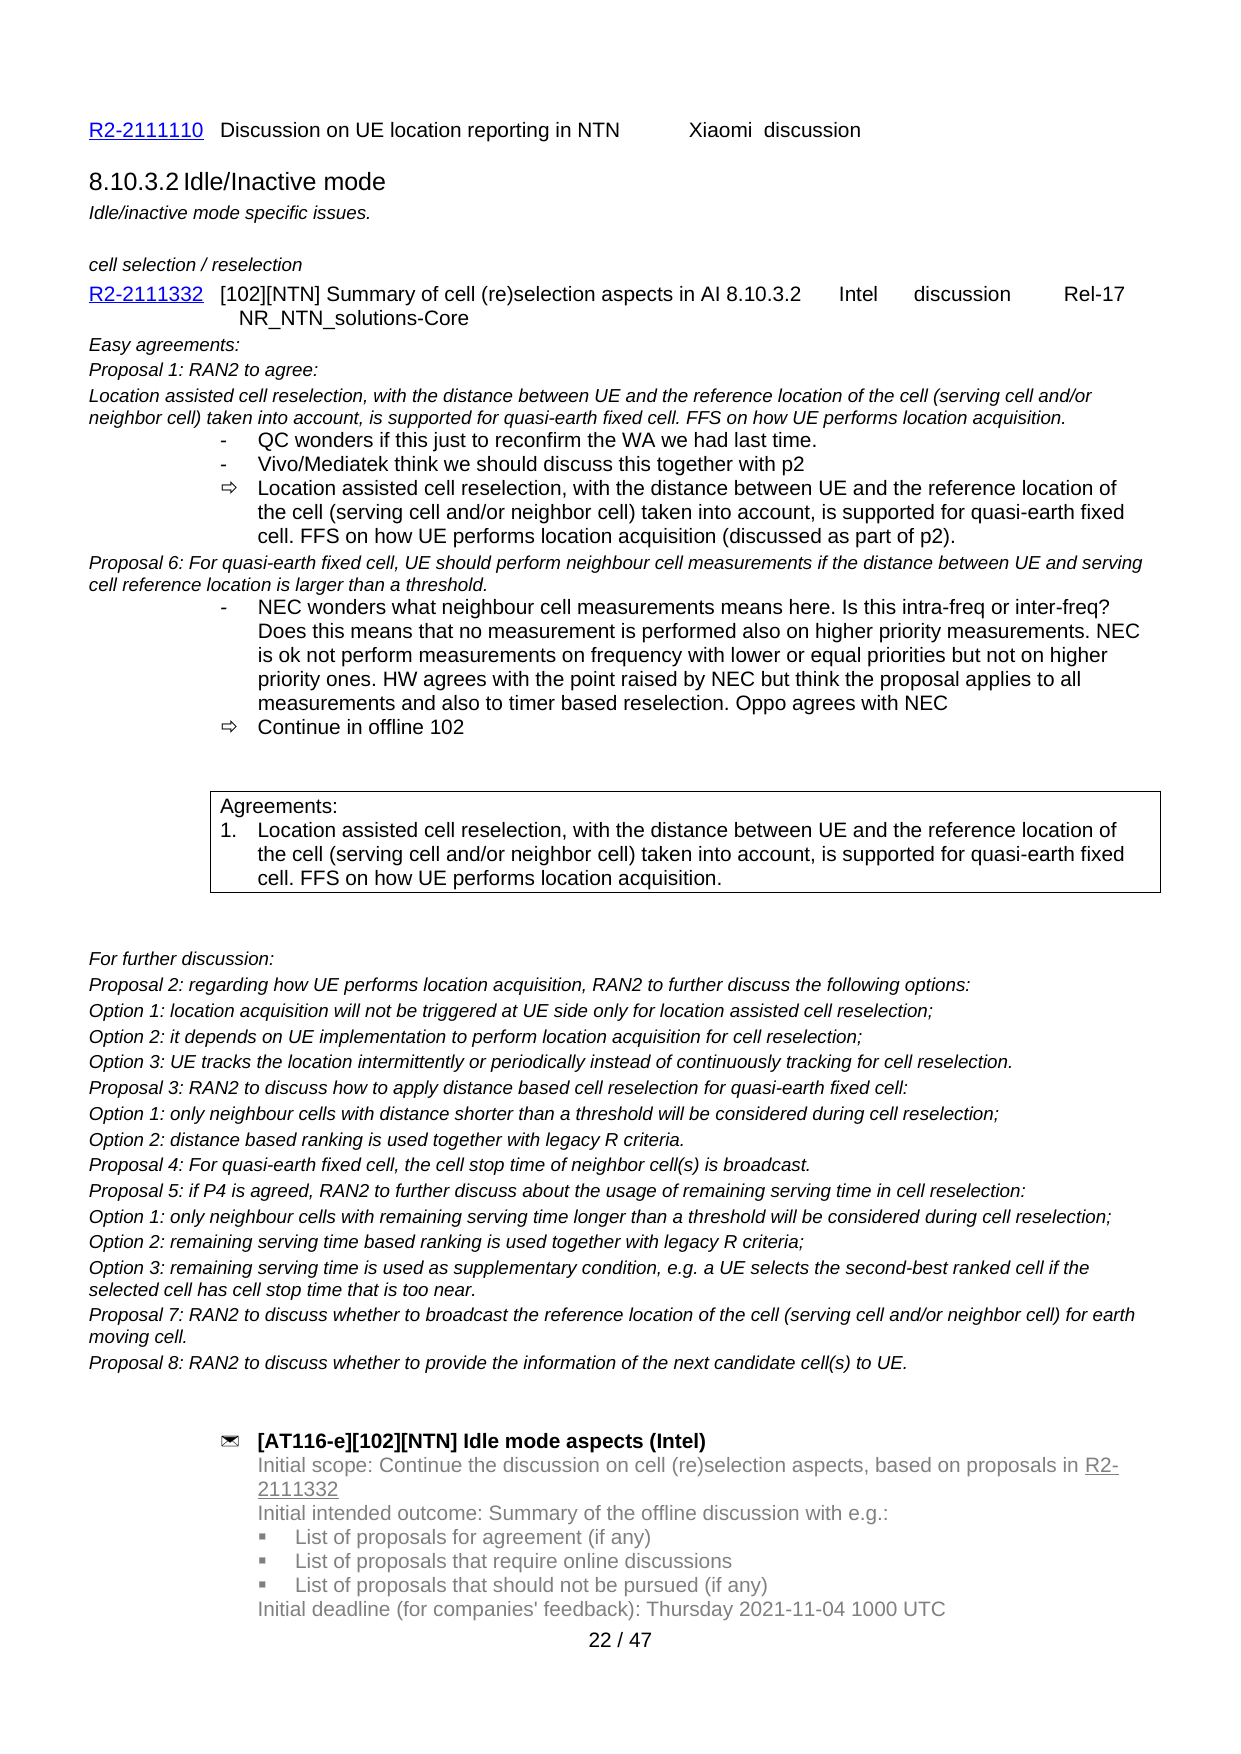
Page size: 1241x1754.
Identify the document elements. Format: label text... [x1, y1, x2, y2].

text Idle/inactive mode specific issues. [89, 202, 1152, 224]
text Option 1: location acquisition will not be triggered at UE side only for location assisted cell reselection; [89, 1000, 1152, 1021]
text Proposal 7: RAN2 to discuss whether to broadcast the reference location of the cell (serving cell and/or neighbor cell) for earth moving cell. [89, 1304, 1152, 1347]
text Option 2: distance based ranking is used together with legacy R criteria. [89, 1128, 1152, 1150]
text Proposal 2: regarding how UE performs location acquisition, RAN2 to further discuss the following options: [89, 974, 1152, 996]
text Option 1: only neighbour cells with remaining serving time longer than a threshold will be considered during cell reselection; [89, 1206, 1152, 1227]
text Location assisted cell reselection, with the distance between UE and the reference location of the cell (serving cell and/or neighbor cell) taken into account, is supported for quasi-earth fixed cell. FFS on how UE performs location acquisition. [89, 385, 1152, 428]
text Option 1: only neighbour cells with distance shorter than a threshold will be considered during cell reselection; [89, 1103, 1152, 1124]
text Proposal 8: RAN2 to discuss whether to provide the information of the next candidate cell(s) to UE. [89, 1352, 1152, 1373]
list List of proposals for agreement (if any) [257, 1525, 1152, 1549]
list List of proposals that require online discussions [257, 1549, 1152, 1573]
list Continue in offline 102 [220, 715, 1152, 739]
text Option 2: remaining serving time based ranking is used together with legacy R criteria; [89, 1231, 1152, 1253]
text Initial intended outcome: Summary of the offline discussion with e.g.: [257, 1501, 1152, 1525]
text Initial scope: Continue the discussion on cell (re)selection aspects, based on proposals in R2-2111332 [257, 1453, 1152, 1501]
list List of proposals that should not be pursued (if any) [257, 1573, 1152, 1597]
text [AT116-e][102][NTN] Idle mode aspects (Intel) [220, 1429, 1152, 1453]
text - NEC wonders what neighbour cell measurements means here. Is this intra-freq or inter-freq? Does this means that no measurement is performed also on higher priority measurements. NEC is ok not perform measurements on frequency with lower or equal priorities but not on higher priority ones. HW agrees with the point raised by NEC but think the proposal applies to all measurements and also to timer based reselection. Oppo agrees with NEC [220, 595, 1152, 715]
text Proposal 4: For quasi-earth fixed cell, the cell stop time of neighbor cell(s) is broadcast. [89, 1154, 1152, 1176]
text - QC wonders if this just to reconfirm the WA we had last time. [220, 428, 1152, 452]
text For further discussion: [89, 948, 1152, 970]
text Proposal 1: RAN2 to agree: [89, 359, 1152, 381]
text Option 3: remaining serving time is used as supplementary condition, e.g. a UE selects the second-best ranked cell if the selected cell has cell stop time that is too near. [89, 1257, 1152, 1300]
title R2-2111332 [102][NTN] Summary of cell (re)selection aspects in AI 8.10.3.2 Intel discussion Rel-17 NR_NTN_solutions-Core [89, 281, 1152, 329]
text Proposal 6: For quasi-earth fixed cell, UE should perform neighbour cell measurements if the distance between UE and serving cell reference location is larger than a threshold. [89, 552, 1152, 595]
text Proposal 3: RAN2 to discuss how to apply distance based cell reselection for quasi-earth fixed cell: [89, 1077, 1152, 1098]
list Location assisted cell reselection, with the distance between UE and the reference location of the cell (serving cell and/or neighbor cell) taken into account, is supported for quasi-earth fixed cell. FFS on how UE performs location acquisition (discussed as part of p2). [220, 476, 1152, 548]
text Easy agreements: [89, 333, 1152, 355]
text Option 3: UE tracks the location intermittently or periodically instead of continuously tracking for cell reselection. [89, 1051, 1152, 1073]
text Initial deadline (for companies' feedback): Thursday 2021-11-04 1000 UTC [257, 1597, 1152, 1621]
subtitle 8.10.3.2 Idle/Inactive mode [89, 167, 1152, 196]
title R2-2111110 Discussion on UE location reporting in NTN Xiaomi discussion [89, 118, 1152, 142]
text Option 2: it depends on UE implementation to perform location acquisition for cell reselection; [89, 1025, 1152, 1047]
text - Vivo/Mediatek think we should discuss this together with p2 [220, 452, 1152, 476]
text Proposal 5: if P4 is agreed, RAN2 to further discuss about the usage of remaining serving time in cell reselection: [89, 1180, 1152, 1201]
list Location assisted cell reselection, with the distance between UE and the reference location of the cell (serving cell and/or neighbor cell) taken into account, is supported for quasi-earth fixed cell. FFS on how UE performs location acquisition. [211, 814, 1160, 892]
text cell selection / reselection [89, 253, 1152, 275]
text Agreements: [211, 792, 1160, 814]
